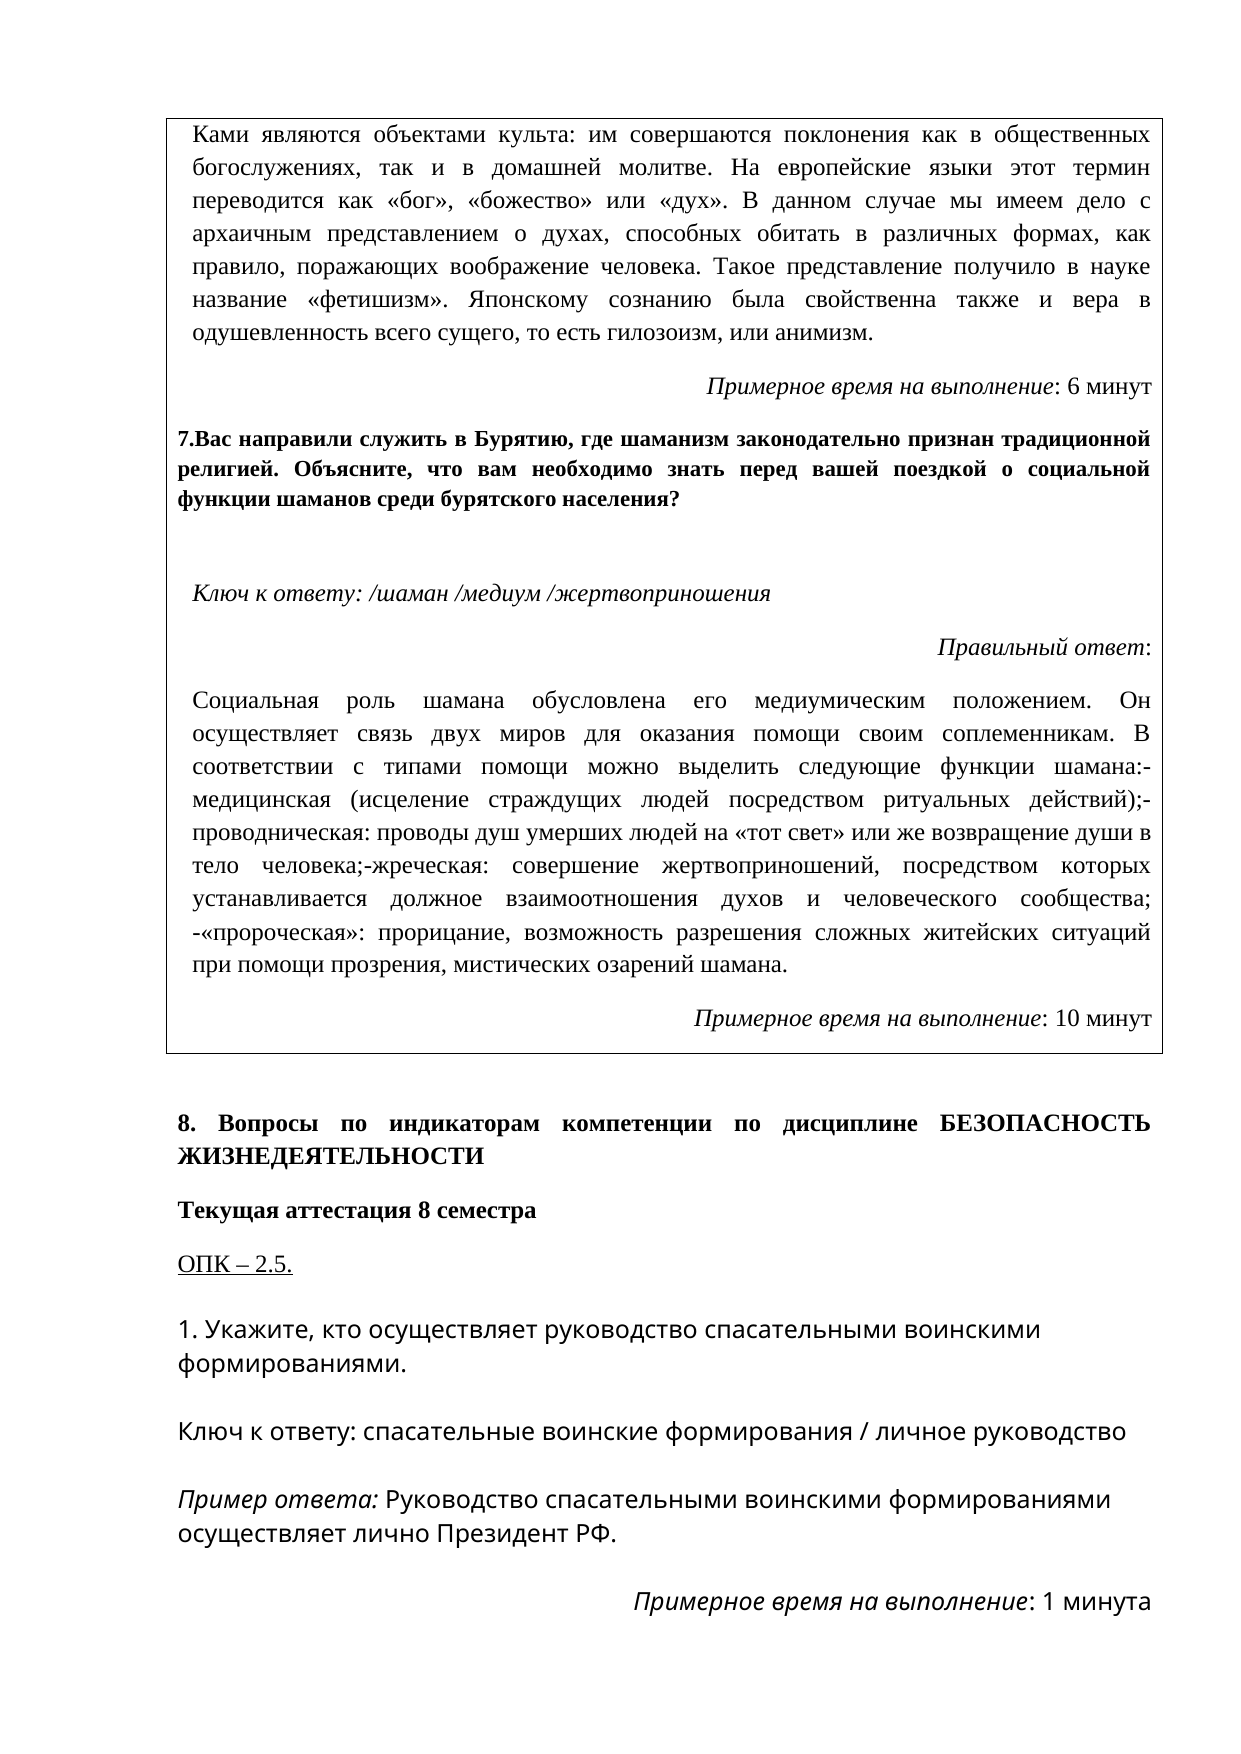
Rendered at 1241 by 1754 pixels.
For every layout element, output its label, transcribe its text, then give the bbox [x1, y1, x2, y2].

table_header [167, 119, 1162, 1053]
text ОПК – 2.5. [177, 1249, 1152, 1277]
text 8. Вопросы по индикаторам компетенции по дисциплине БЕЗОПАСНОСТЬ ЖИЗНЕДЕЯТЕЛЬНОСТИ [177, 1108, 1152, 1170]
text 1. Укажите, кто осуществляет руководство спасательными воинскими формированиями. [177, 1311, 1152, 1379]
text Пример ответа: Руководство спасательными воинскими формированиями осуществляет лично Президент РФ. [177, 1482, 1152, 1550]
text Текущая аттестация 8 семестра [177, 1195, 1152, 1223]
text Ключ к ответу: спасательные воинские формирования / личное руководство [177, 1414, 1152, 1448]
text Примерное время на выполнение: 1 минута [177, 1584, 1152, 1618]
